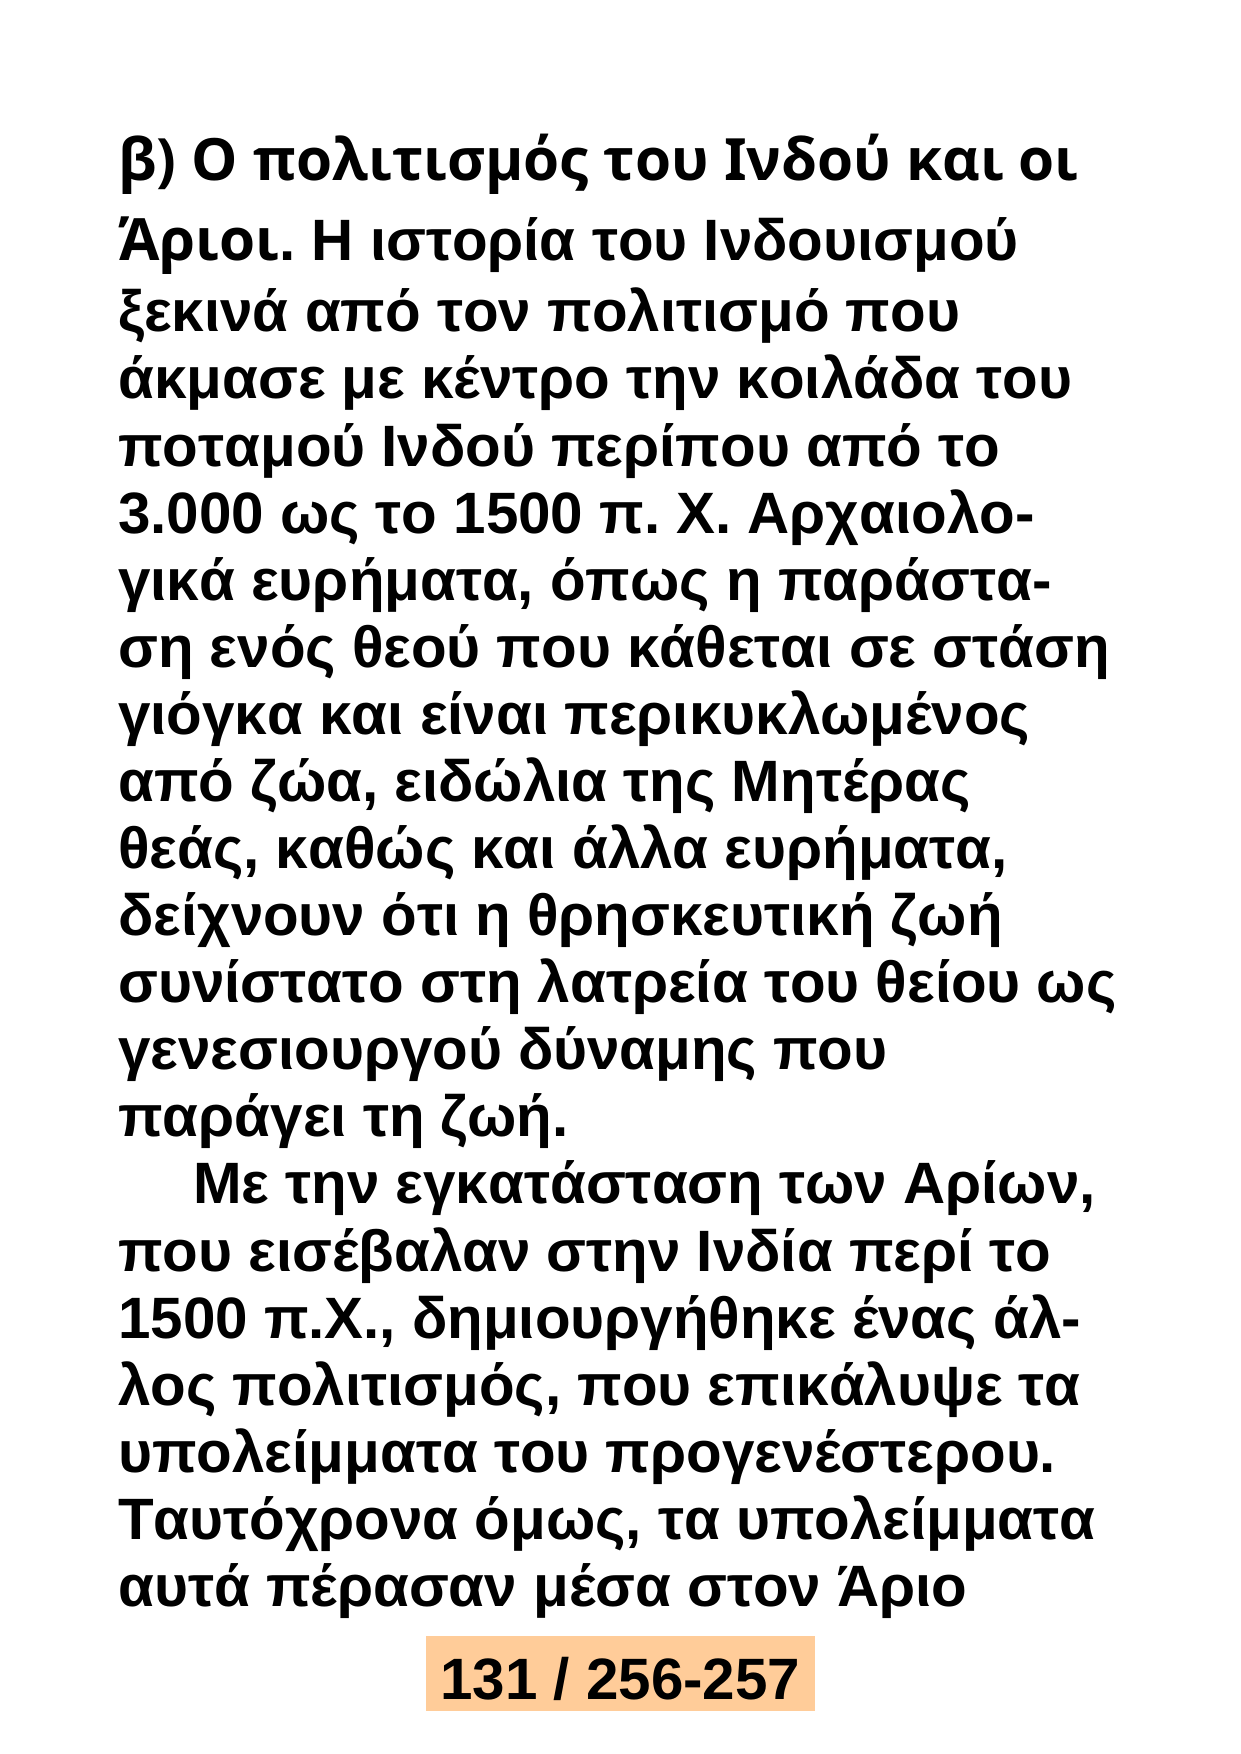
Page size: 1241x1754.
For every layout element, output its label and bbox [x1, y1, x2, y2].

text [118, 118, 1122, 1619]
